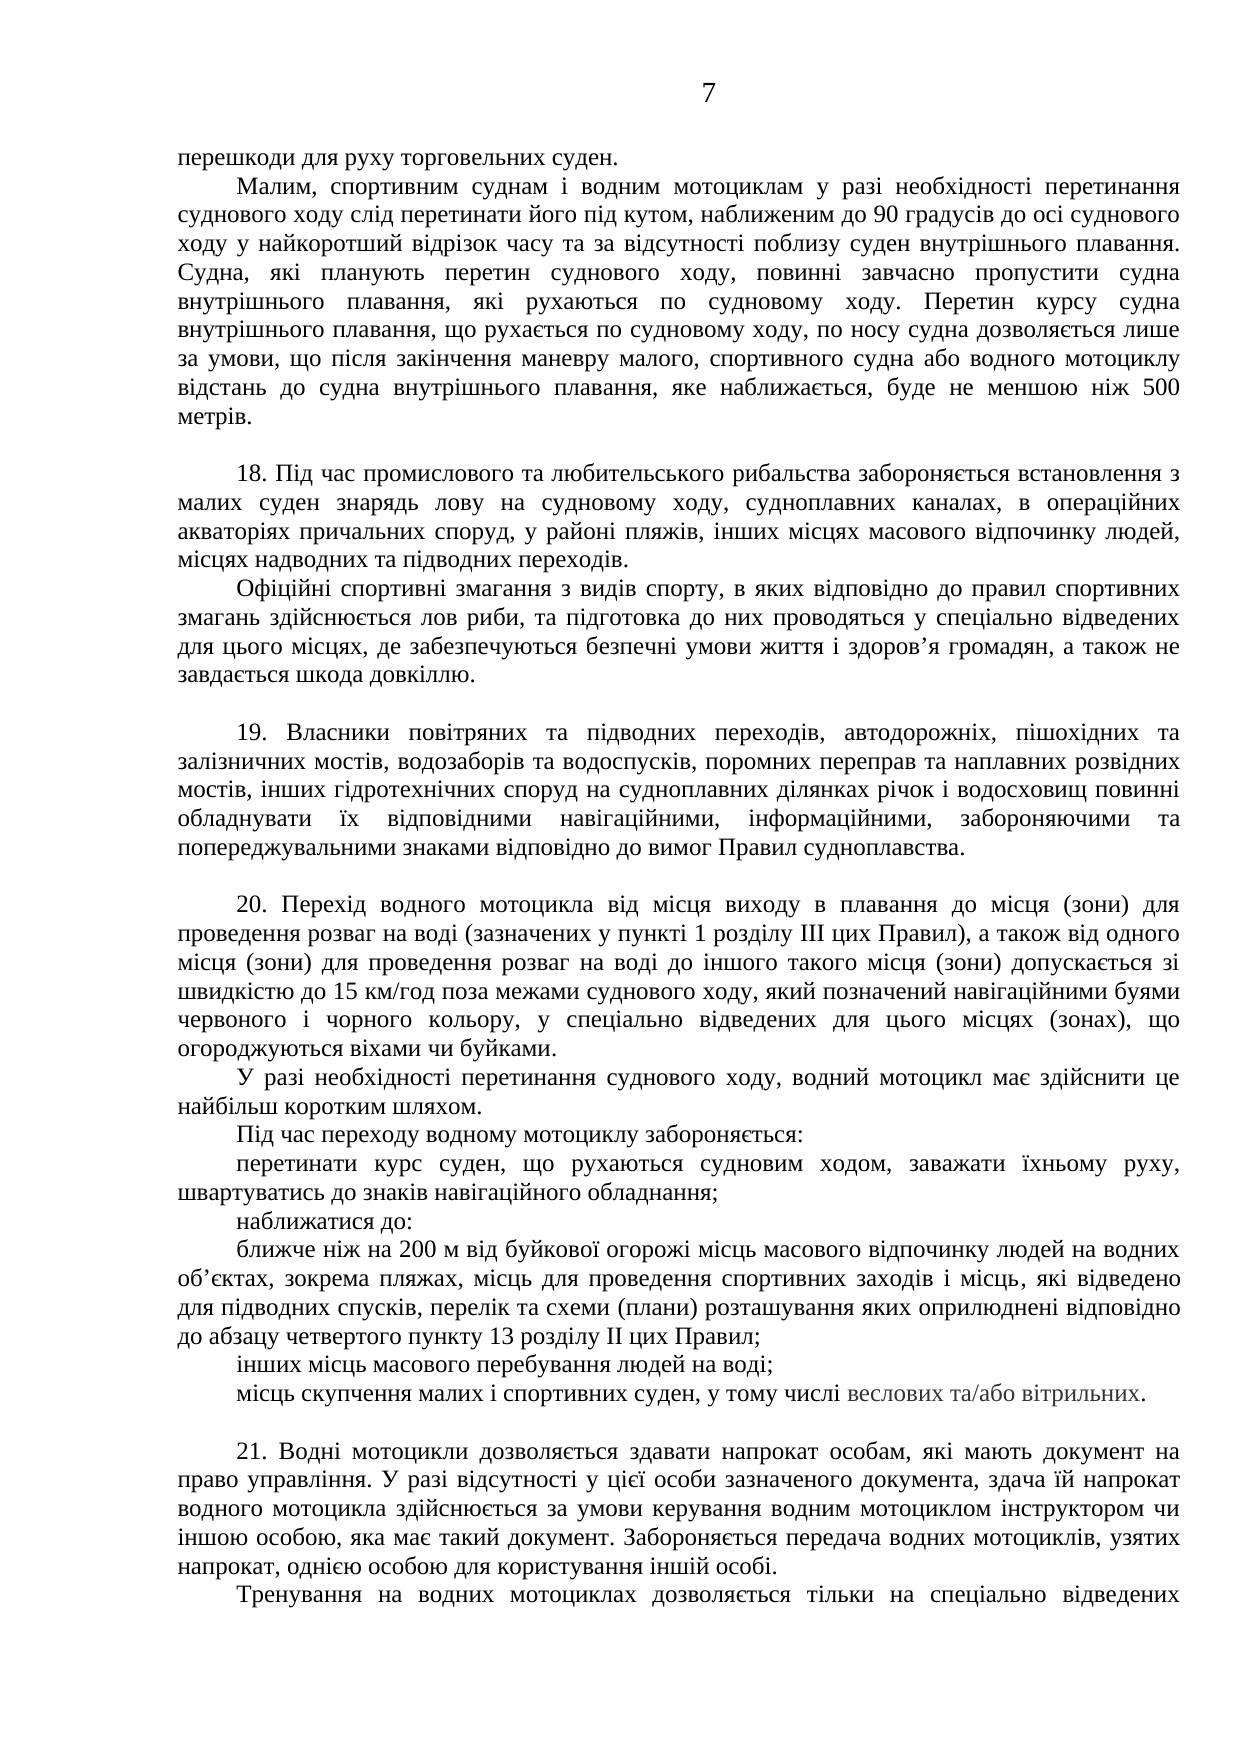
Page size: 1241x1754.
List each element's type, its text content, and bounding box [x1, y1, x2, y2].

text Під час переходу водному мотоциклу забороняється: [177, 1119, 1181, 1148]
text ближче ніж на 200 м від буйкової огорожі місць масового відпочинку людей на водних об’єктах, зокрема пляжах, місць для проведення спортивних заходів і місць, які відведено для підводних спусків, перелік та схеми (плани) розташування яких оприлюднені відповідно до абзацу четвертого пункту 13 розділу ІІ цих Правил; [177, 1234, 1181, 1349]
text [177, 142, 1181, 171]
text Малим, спортивним суднам і водним мотоциклам у разі необхідності перетинання суднового ходу слід перетинати його під кутом, наближеним до 90 градусів до осі суднового ходу у найкоротший відрізок часу та за відсутності поблизу суден внутрішнього плавання. Судна, які планують перетин суднового ходу, повинні завчасно пропустити судна внутрішнього плавання, які рухаються по судновому ходу. Перетин курсу судна внутрішнього плавання, що рухається по судновому ходу, по носу судна дозволяється лише за умови, що після закінчення маневру малого, спортивного судна або водного мотоциклу відстань до судна внутрішнього плавання, яке наближається, буде не меншою ніж 500 метрів. [177, 171, 1181, 429]
text інших місць масового перебування людей на воді; [177, 1349, 1181, 1378]
text 21. Водні мотоцикли дозволяється здавати напрокат особам, які мають документ на право управління. У разі відсутності у цієї особи зазначеного документа, здача їй напрокат водного мотоцикла здійснюється за умови керування водним мотоциклом інструктором чи іншою особою, яка має такий документ. Забороняється передача водних мотоциклів, узятих напрокат, однією особою для користування іншій особі. [177, 1436, 1181, 1579]
text наближатися до: [177, 1206, 1181, 1234]
text місць скупчення малих і спортивних суден, у тому числі веслових та/або вітрильних. [177, 1378, 1181, 1407]
text 19. Власники повітряних та підводних переходів, автодорожніх, пішохідних та залізничних мостів, водозаборів та водоспусків, поромних переправ та наплавних розвідних мостів, інших гідротехнічних споруд на судноплавних ділянках річок і водосховищ повинні обладнувати їх відповідними навігаційними, інформаційними, забороняючими та попереджувальними знаками відповідно до вимог Правил судноплавства. [177, 717, 1181, 861]
text 18. Під час промислового та любительського рибальства забороняється встановлення з малих суден знарядь лову на судновому ходу, судноплавних каналах, в операційних акваторіях причальних споруд, у районі пляжів, інших місцях масового відпочинку людей, місцях надводних та підводних переходів. [177, 458, 1181, 573]
text У разі необхідності перетинання суднового ходу, водний мотоцикл має здійснити це найбільш коротким шляхом. [177, 1062, 1181, 1119]
text 20. Перехід водного мотоцикла від місця виходу в плавання до місця (зони) для проведення розваг на воді (зазначених у пункті 1 розділу ІІІ цих Правил), а також від одного місця (зони) для проведення розваг на воді до іншого такого місця (зони) допускається зі швидкістю до 15 км/год поза межами суднового ходу, який позначений навігаційними буями червоного і чорного кольору, у спеціально відведених для цього місцях (зонах), що огороджуються віхами чи буйками. [177, 889, 1181, 1062]
text перетинати курс суден, що рухаються судновим ходом, заважати їхньому руху, швартуватись до знаків навігаційного обладнання; [177, 1148, 1181, 1206]
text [177, 1579, 1181, 1608]
text Офіційні спортивні змагання з видів спорту, в яких відповідно до правил спортивних змагань здійснюється лов риби, та підготовка до них проводяться у спеціально відведених для цього місцях, де забезпечуються безпечні умови життя і здоров’я громадян, а також не завдається шкода довкіллю. [177, 573, 1181, 688]
